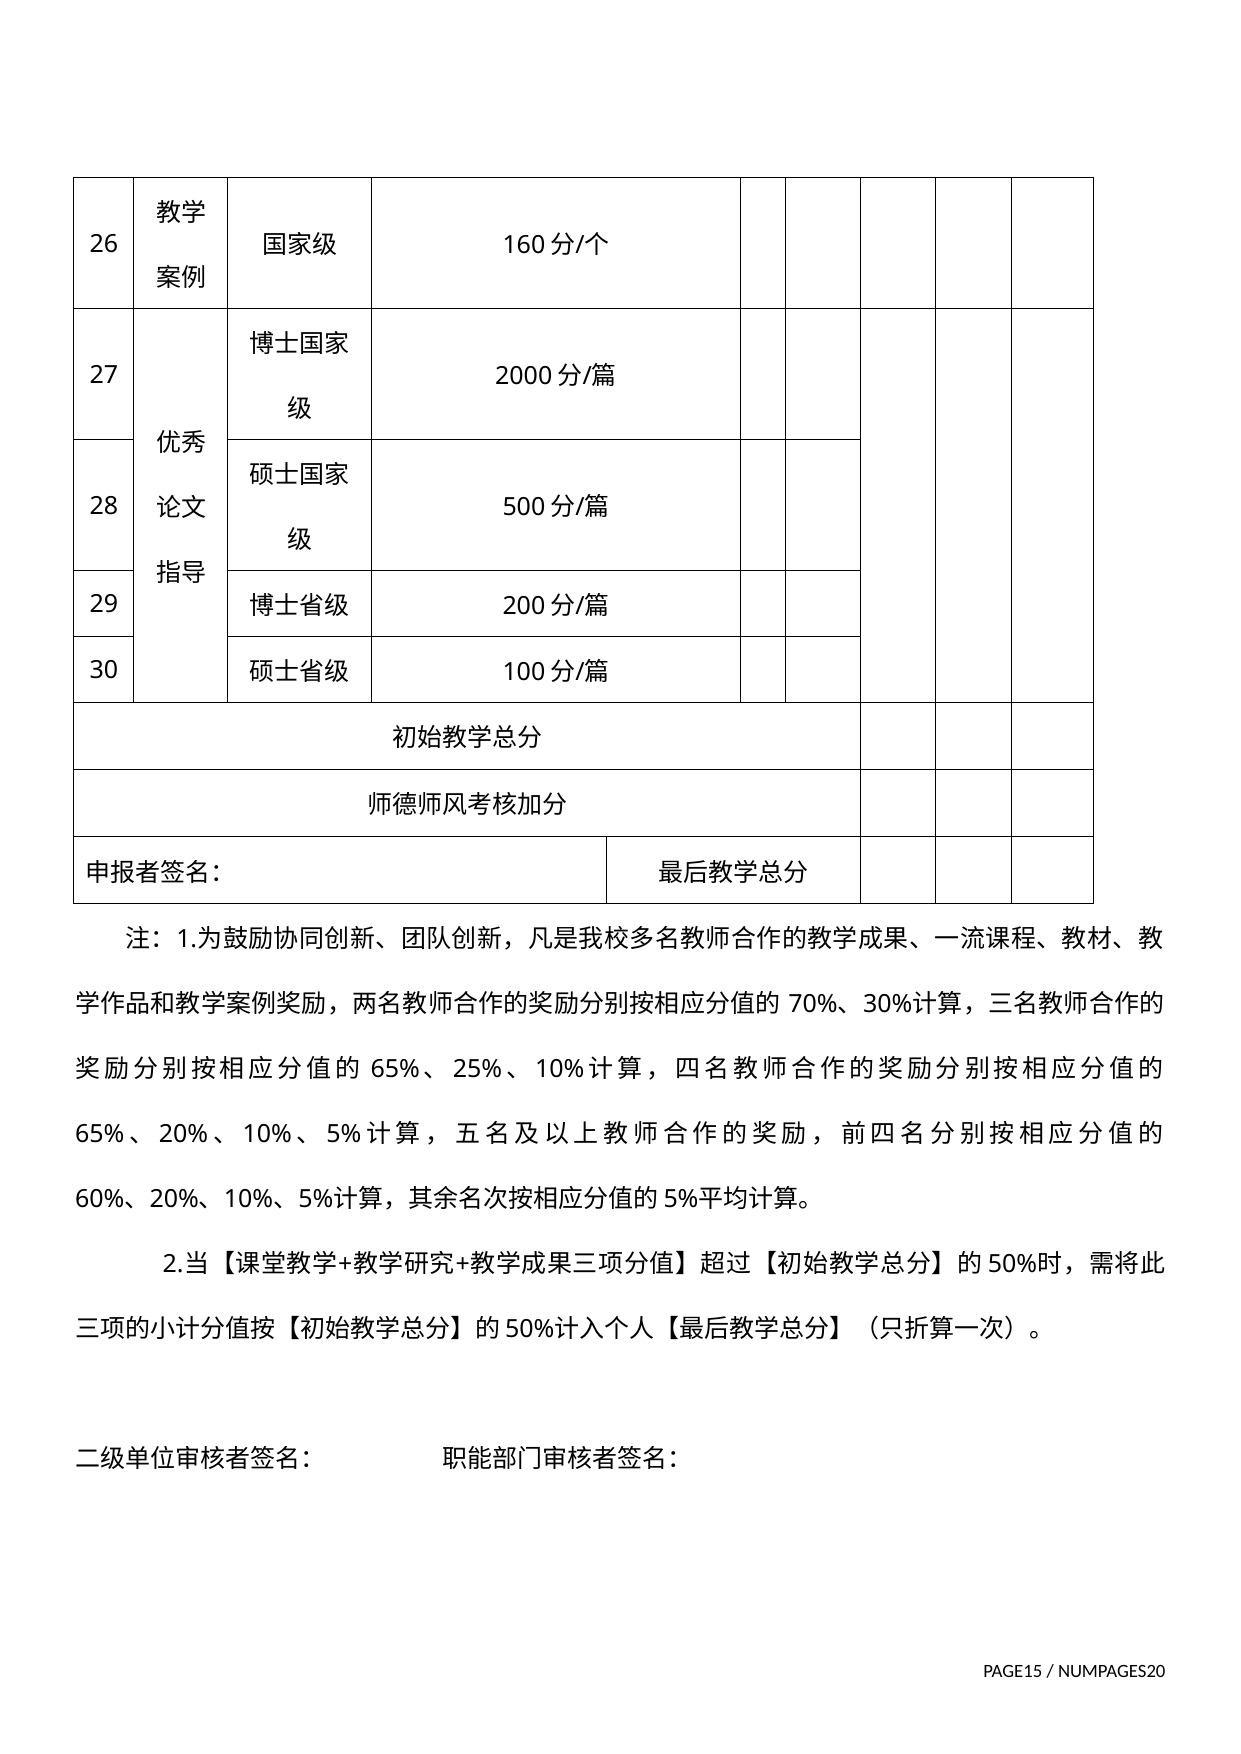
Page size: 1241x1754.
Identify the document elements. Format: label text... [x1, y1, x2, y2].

table_cell 28 [74, 440, 133, 570]
table_cell [936, 309, 1011, 702]
table_cell [1012, 770, 1093, 836]
table_cell [786, 571, 860, 636]
table_cell [741, 178, 785, 308]
table_cell 博士国家级 [228, 309, 371, 439]
table_cell [936, 178, 1011, 308]
table_cell [861, 770, 935, 836]
table_cell [936, 837, 1011, 903]
table_cell [1012, 309, 1093, 702]
table_cell 500分/篇 [372, 440, 740, 570]
table_cell 27 [74, 309, 133, 439]
text 二级单位审核者签名： 职能部门审核者签名： [75, 1424, 1165, 1489]
table_cell 教学案例 [134, 178, 227, 308]
table_cell 100分/篇 [372, 637, 740, 702]
table_cell [861, 309, 935, 702]
table_cell 29 [74, 571, 133, 636]
table_cell [936, 770, 1011, 836]
table_cell 硕士国家级 [228, 440, 371, 570]
table_cell 申报者签名： [74, 837, 606, 903]
table_cell 博士省级 [228, 571, 371, 636]
table_cell [936, 703, 1011, 769]
table_cell 30 [74, 637, 133, 702]
table_cell [786, 440, 860, 570]
text 2.当【课堂教学+教学研究+教学成果三项分值】超过【初始教学总分】的50%时，需将此三项的小计分值按【初始教学总分】的50%计入个人【最后教学总分】（只折算一次）。 [75, 1229, 1165, 1359]
table_cell [1012, 178, 1093, 308]
table_cell [861, 703, 935, 769]
table_cell [741, 637, 785, 702]
table_cell [1012, 837, 1093, 903]
table_cell [861, 178, 935, 308]
table_cell 200分/篇 [372, 571, 740, 636]
table_cell [741, 440, 785, 570]
table_cell [786, 178, 860, 308]
table_cell 26 [74, 178, 133, 308]
table_cell [861, 837, 935, 903]
table_cell [741, 309, 785, 439]
text 注：1.为鼓励协同创新、团队创新，凡是我校多名教师合作的教学成果、一流课程、教材、教学作品和教学案例奖励，两名教师合作的奖励分别按相应分值的70%、30%计算，三名教师合作的奖励分别按相应分值的65%、25%、10%计算，四名教师合作的奖励分别按相应分值的65%、20%、10%、5%计算，五名及以上教师合作的奖励，前四名分别按相应分值的60%、20%、10%、5%计算，其余名次按相应分值的5%平均计算。 [75, 904, 1165, 1229]
table_cell 最后教学总分 [607, 837, 860, 903]
table_cell 初始教学总分 [74, 703, 860, 769]
table_cell 师德师风考核加分 [74, 770, 860, 836]
table_cell 160分/个 [372, 178, 740, 308]
table_cell 硕士省级 [228, 637, 371, 702]
table_cell [741, 571, 785, 636]
table_cell 国家级 [228, 178, 371, 308]
table_cell 优秀论文指导 [134, 309, 227, 702]
table_cell 2000分/篇 [372, 309, 740, 439]
table_cell [1012, 703, 1093, 769]
table_cell [786, 637, 860, 702]
table_cell [786, 309, 860, 439]
